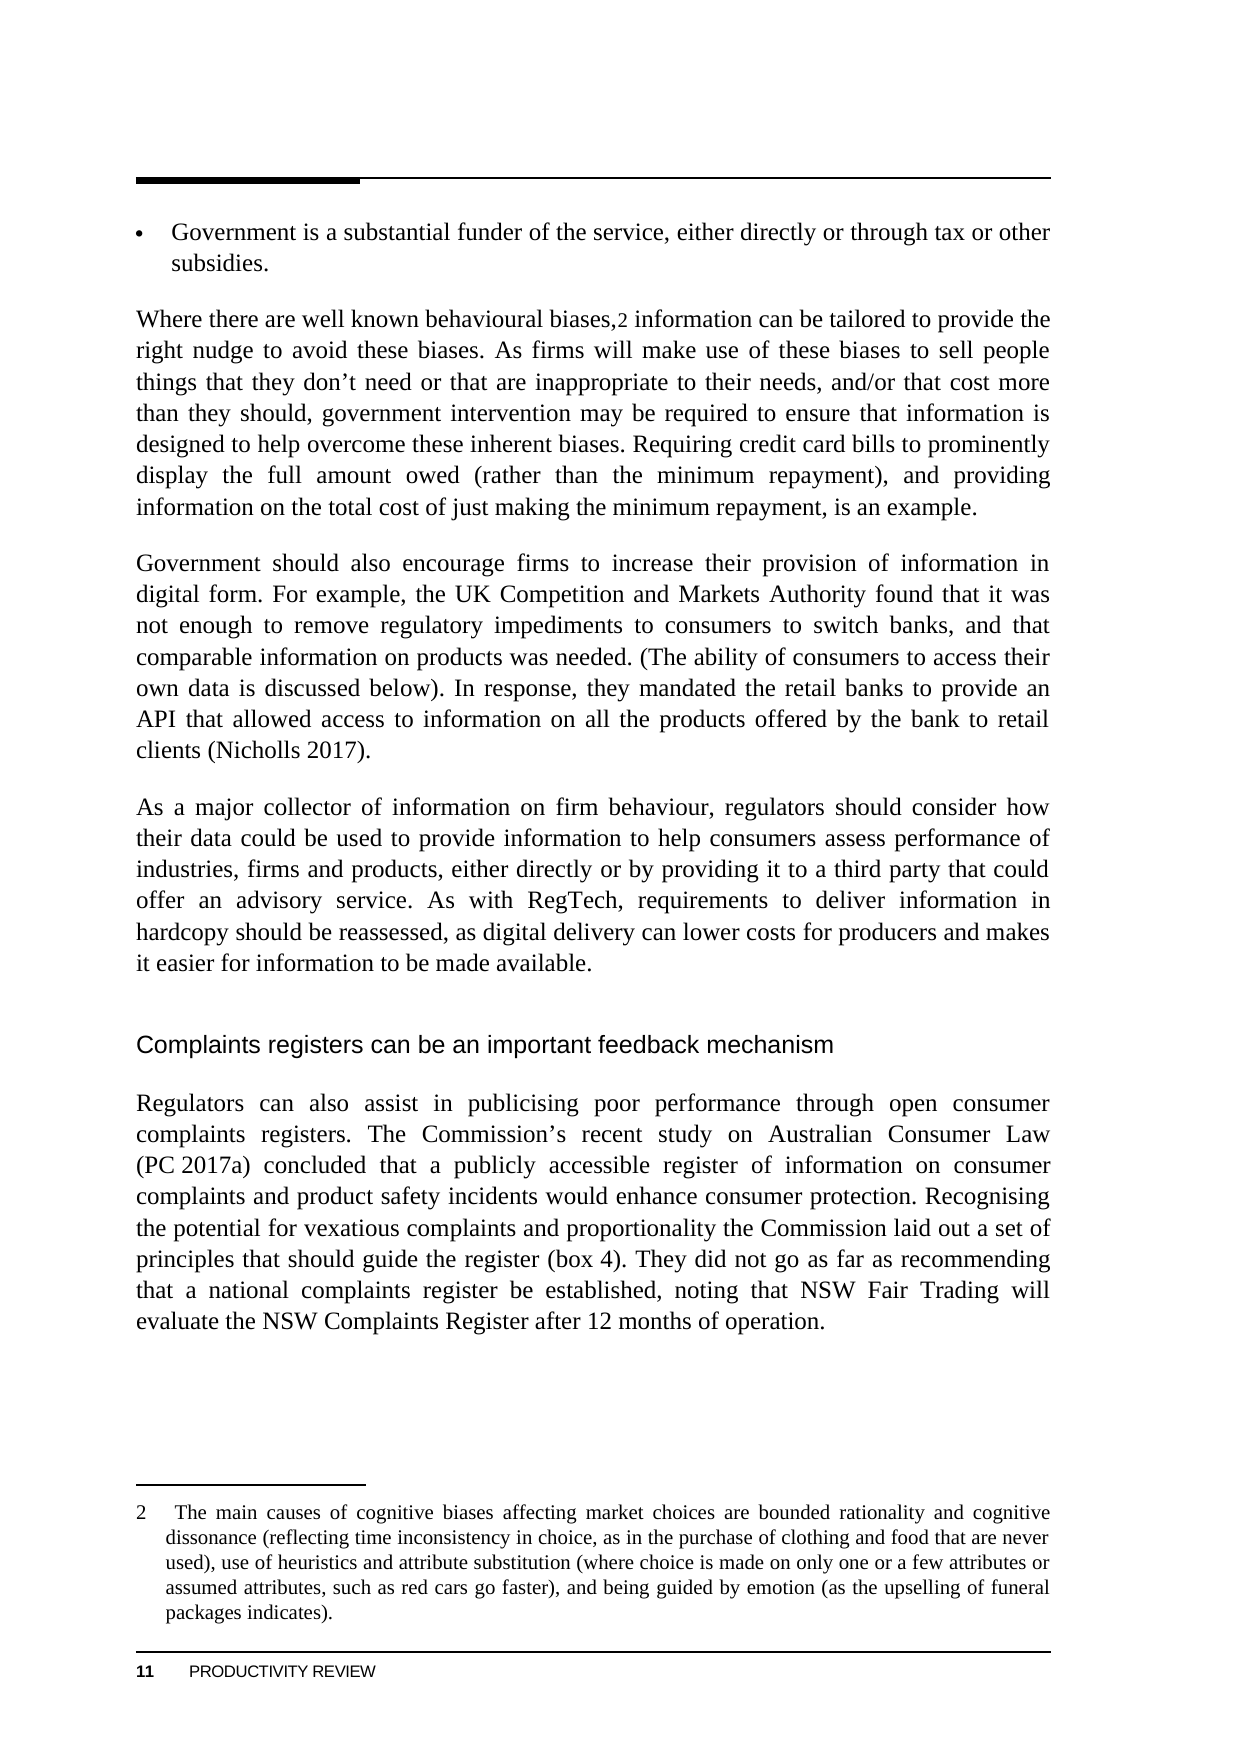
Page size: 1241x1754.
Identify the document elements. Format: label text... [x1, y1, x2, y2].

subtitle Complaints registers can be an important feedback mechanism [136, 1027, 1051, 1060]
text Regulators can also assist in publicising poor performance through open consumer complaints registers. The Commission’s recent study on Australian Consumer Law (PC 2017a) concluded that a publicly accessible register of information on consumer complaints and product safety incidents would enhance consumer protection. Recognising the potential for vexatious complaints and proportionality the Commission laid out a set of principles that should guide the register (box 4). They did not go as far as recommending that a national complaints register be established, noting that NSW Fair Trading will evaluate the NSW Complaints Register after 12 months of operation. [136, 1085, 1051, 1335]
list Government is a substantial funder of the service, either directly or through tax or other subsidies. [136, 214, 1051, 277]
text As a major collector of information on firm behaviour, regulators should consider how their data could be used to provide information to help consumers assess performance of industries, firms and products, either directly or by providing it to a third party that could offer an advisory service. As with RegTech, requirements to deliver information in hardcopy should be reassessed, as digital delivery can lower costs for producers and makes it easier for information to be made available. [136, 789, 1051, 977]
text Where there are well known behavioural biases, information can be tailored to provide the right nudge to avoid these biases. As firms will make use of these biases to sell people things that they don’t need or that are inappropriate to their needs, and/or that cost more than they should, government intervention may be required to ensure that information is designed to help overcome these inherent biases. Requiring credit card bills to prominently display the full amount owed (rather than the minimum repayment), and providing information on the total cost of just making the minimum repayment, is an example. [136, 302, 1051, 521]
text Government should also encourage firms to increase their provision of information in digital form. For example, the UK Competition and Markets Authority found that it was not enough to remove regulatory impediments to consumers to switch banks, and that comparable information on products was needed. (The ability of consumers to access their own data is discussed below). In response, they mandated the retail banks to provide an API that allowed access to information on all the products offered by the bank to retail clients (Nicholls 2017). [136, 546, 1051, 764]
